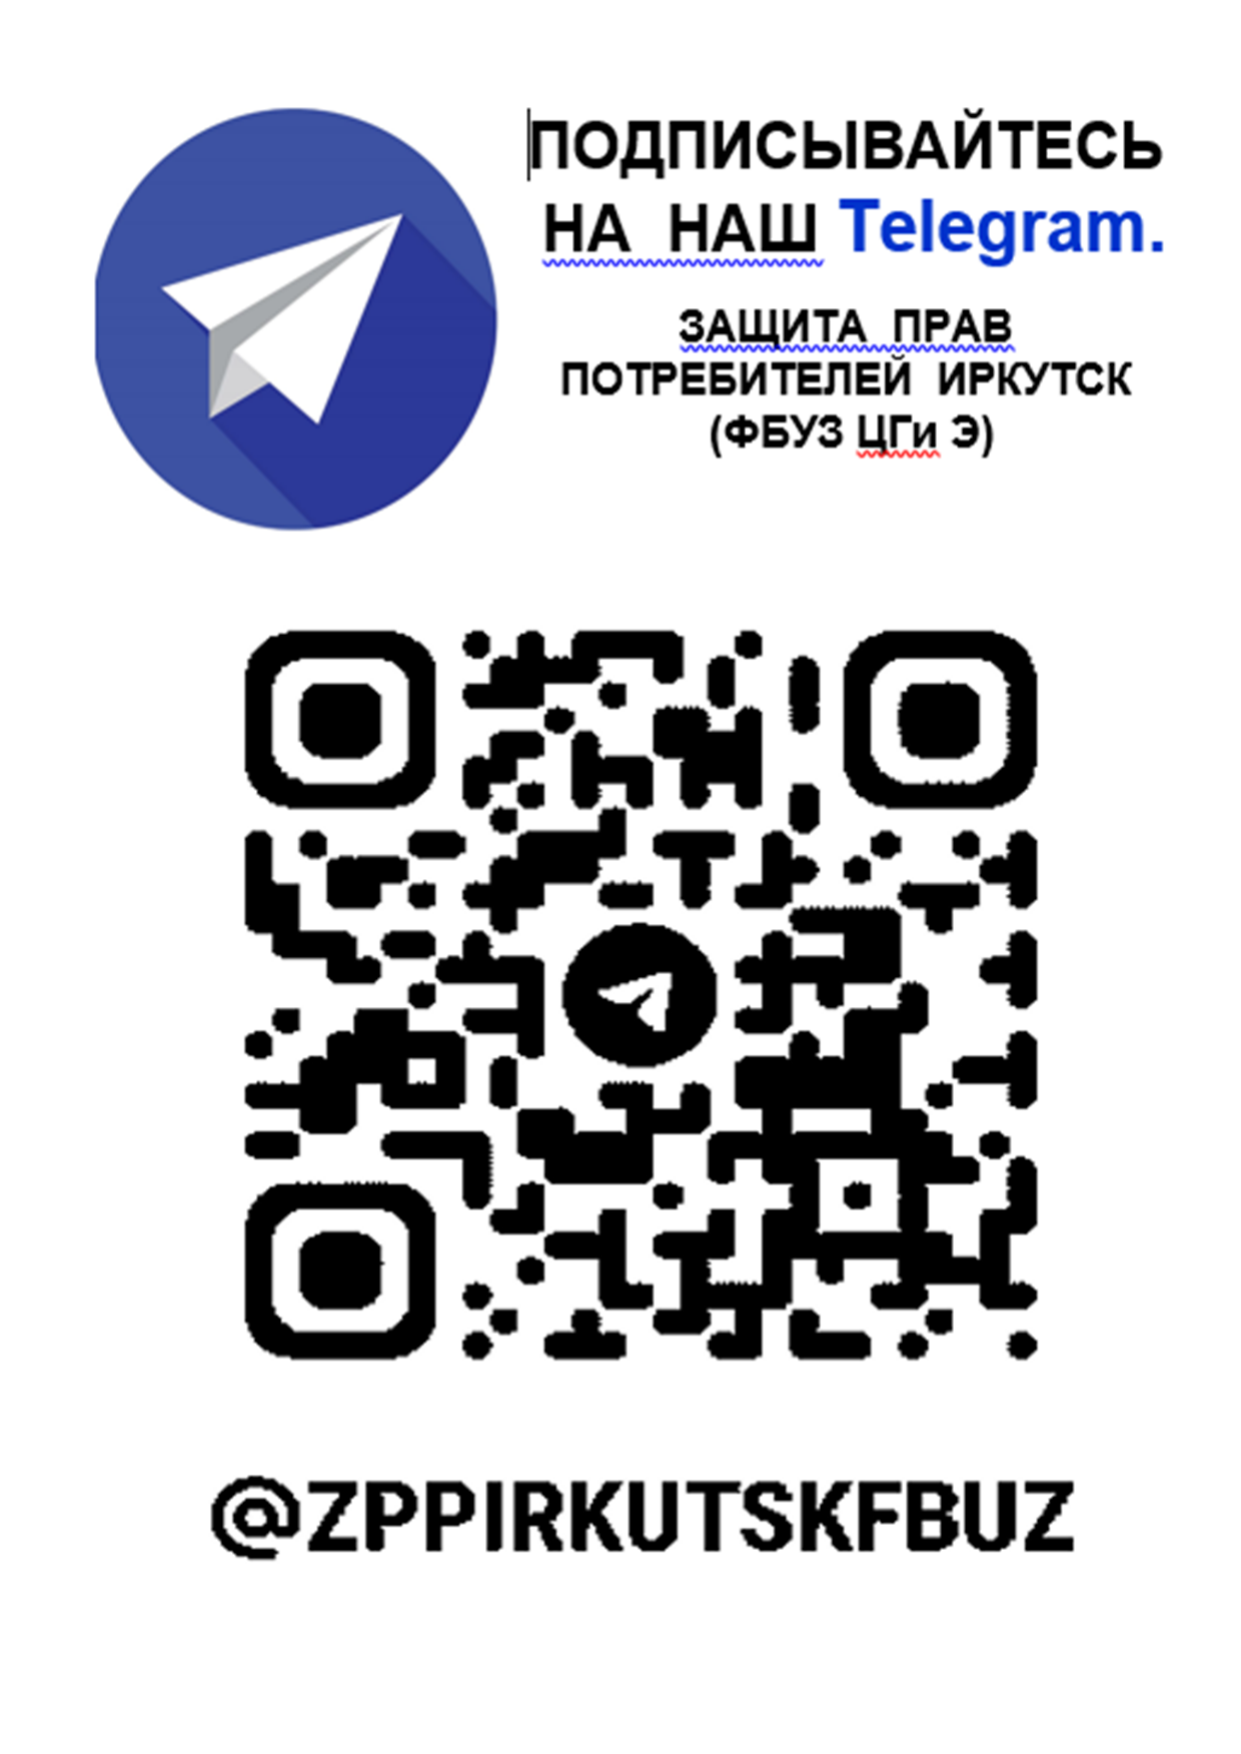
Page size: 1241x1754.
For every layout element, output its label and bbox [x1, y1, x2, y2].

picture [59, 59, 1170, 1687]
